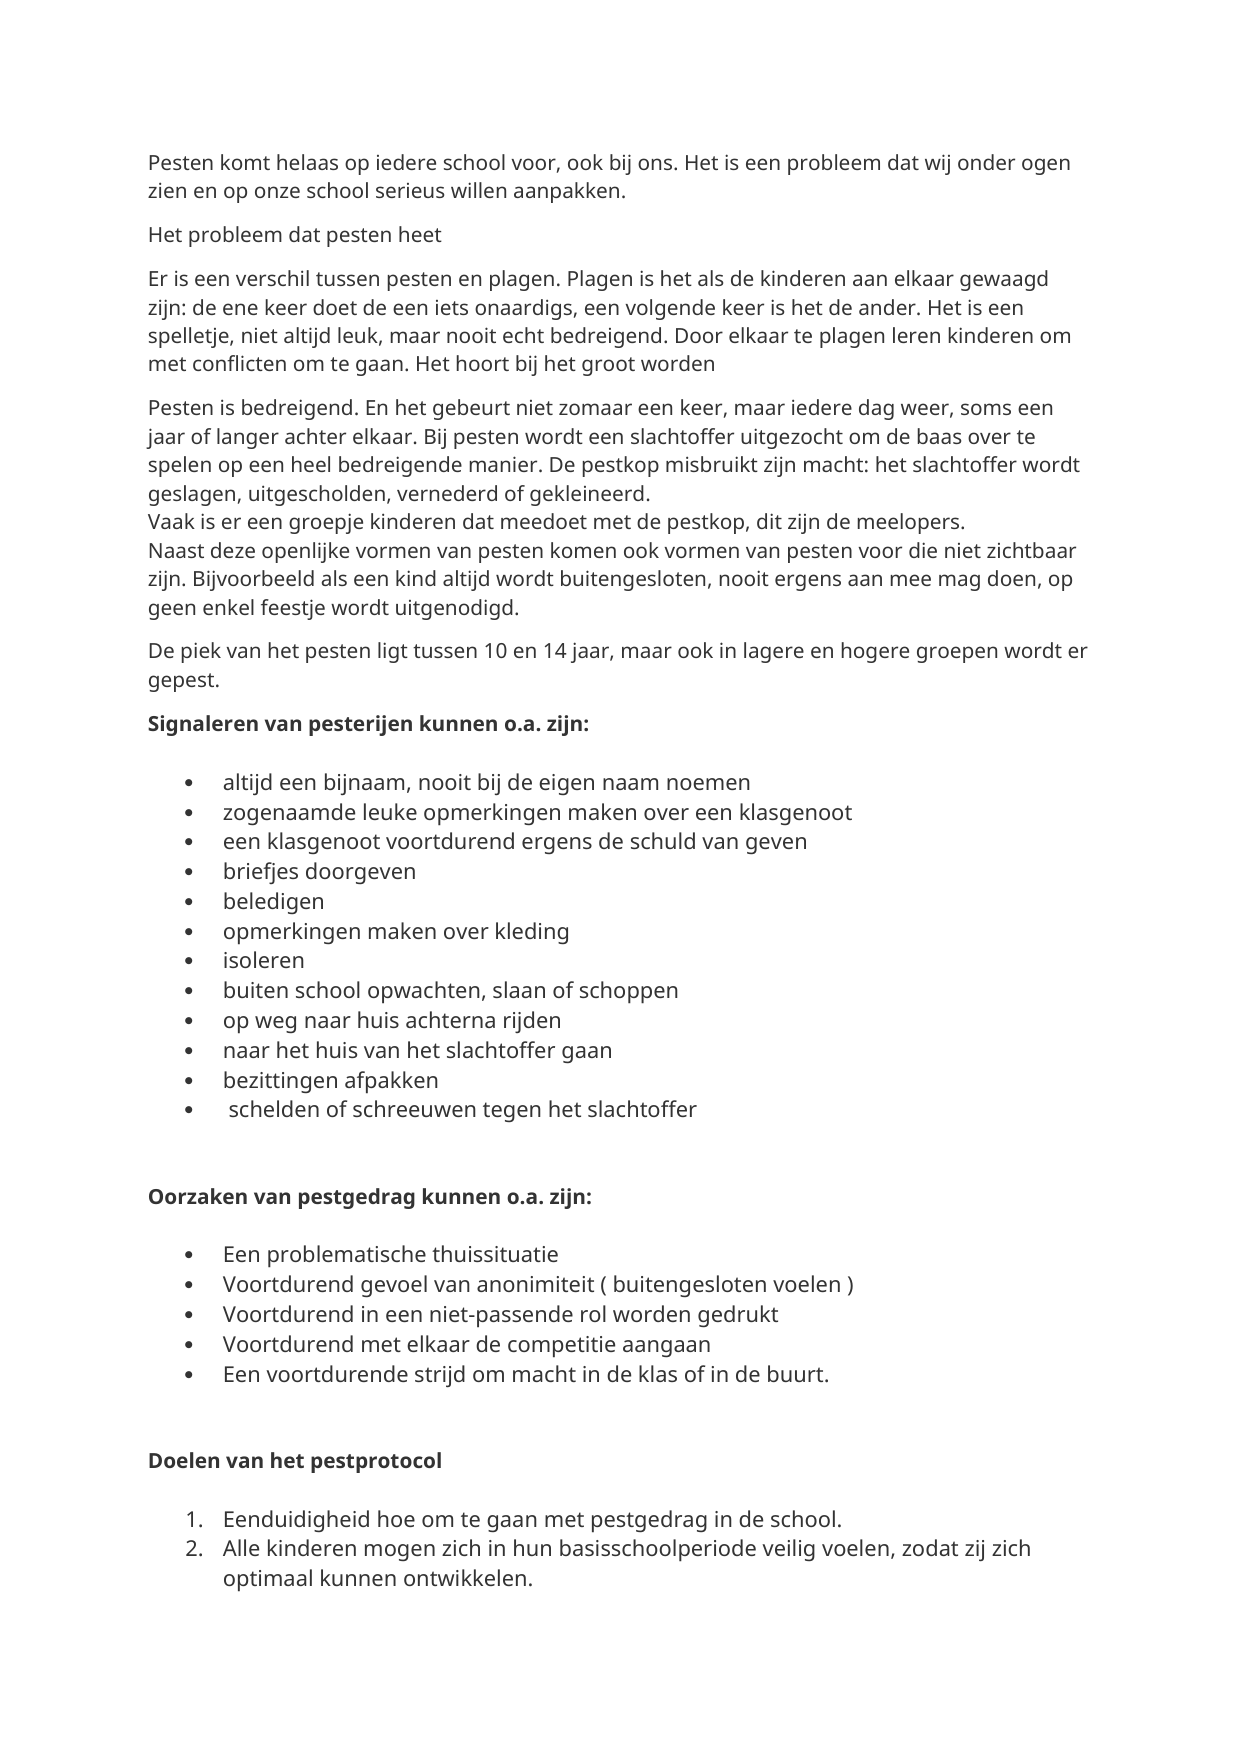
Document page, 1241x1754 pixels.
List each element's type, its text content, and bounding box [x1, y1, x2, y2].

text Het probleem dat pesten heet [148, 220, 1093, 248]
list naar het huis van het slachtoffer gaan [185, 1035, 1093, 1065]
text Signaleren van pesterijen kunnen o.a. zijn: [148, 709, 1093, 738]
text Oorzaken van pestgedrag kunnen o.a. zijn: [148, 1153, 1093, 1210]
text Doelen van het pestprotocol [148, 1418, 1093, 1474]
list Voortdurend met elkaar de competitie aangaan [185, 1329, 1093, 1359]
list briefjes doorgeven [185, 856, 1093, 886]
list Een problematische thuissituatie [185, 1239, 1093, 1269]
list Voortdurend in een niet-passende rol worden gedrukt [185, 1299, 1093, 1329]
list altijd een bijnaam, nooit bij de eigen naam noemen [185, 767, 1093, 797]
list buiten school opwachten, slaan of schoppen [185, 975, 1093, 1005]
text Pesten is bedreigend. En het gebeurt niet zomaar een keer, maar iedere dag weer, soms een jaar of langer achter elkaar. Bij pesten wordt een slachtoffer uitgezocht om de baas over te spelen op een heel bedreigende manier. De pestkop misbruikt zijn macht: het slachtoffer wordt geslagen, uitgescholden, vernederd of gekleineerd. Vaak is er een groepje kinderen dat meedoet met de pestkop, dit zijn de meelopers. Naast deze openlijke vormen van pesten komen ook vormen van pesten voor die niet zichtbaar zijn. Bijvoorbeeld als een kind altijd wordt buitengesloten, nooit ergens aan mee mag doen, op geen enkel feestje wordt uitgenodigd. [148, 393, 1093, 621]
list zogenaamde leuke opmerkingen maken over een klasgenoot [185, 797, 1093, 826]
list schelden of schreeuwen tegen het slachtoffer [185, 1094, 1093, 1124]
text Pesten komt helaas op iedere school voor, ook bij ons. Het is een probleem dat wij onder ogen zien en op onze school serieus willen aanpakken. [148, 148, 1093, 204]
text De piek van het pesten ligt tussen 10 en 14 jaar, maar ook in lagere en hogere groepen wordt er gepest. [148, 637, 1093, 693]
list een klasgenoot voortdurend ergens de schuld van geven [185, 826, 1093, 856]
list Eenduidigheid hoe om te gaan met pestgedrag in de school. [185, 1504, 1093, 1533]
list Een voortdurende strijd om macht in de klas of in de buurt. [185, 1359, 1093, 1388]
list Voortdurend gevoel van anonimiteit ( buitengesloten voelen ) [185, 1269, 1093, 1299]
text Er is een verschil tussen pesten en plagen. Plagen is het als de kinderen aan elkaar gewaagd zijn: de ene keer doet de een iets onaardigs, een volgende keer is het de ander. Het is een spelletje, niet altijd leuk, maar nooit echt bedreigend. Door elkaar te plagen leren kinderen om met conflicten om te gaan. Het hoort bij het groot worden [148, 264, 1093, 378]
list opmerkingen maken over kleding [185, 916, 1093, 946]
list Alle kinderen mogen zich in hun basisschoolperiode veilig voelen, zodat zij zich optimaal kunnen ontwikkelen. [185, 1533, 1093, 1593]
list beledigen [185, 886, 1093, 916]
list op weg naar huis achterna rijden [185, 1005, 1093, 1035]
list isoleren [185, 946, 1093, 975]
list bezittingen afpakken [185, 1065, 1093, 1094]
